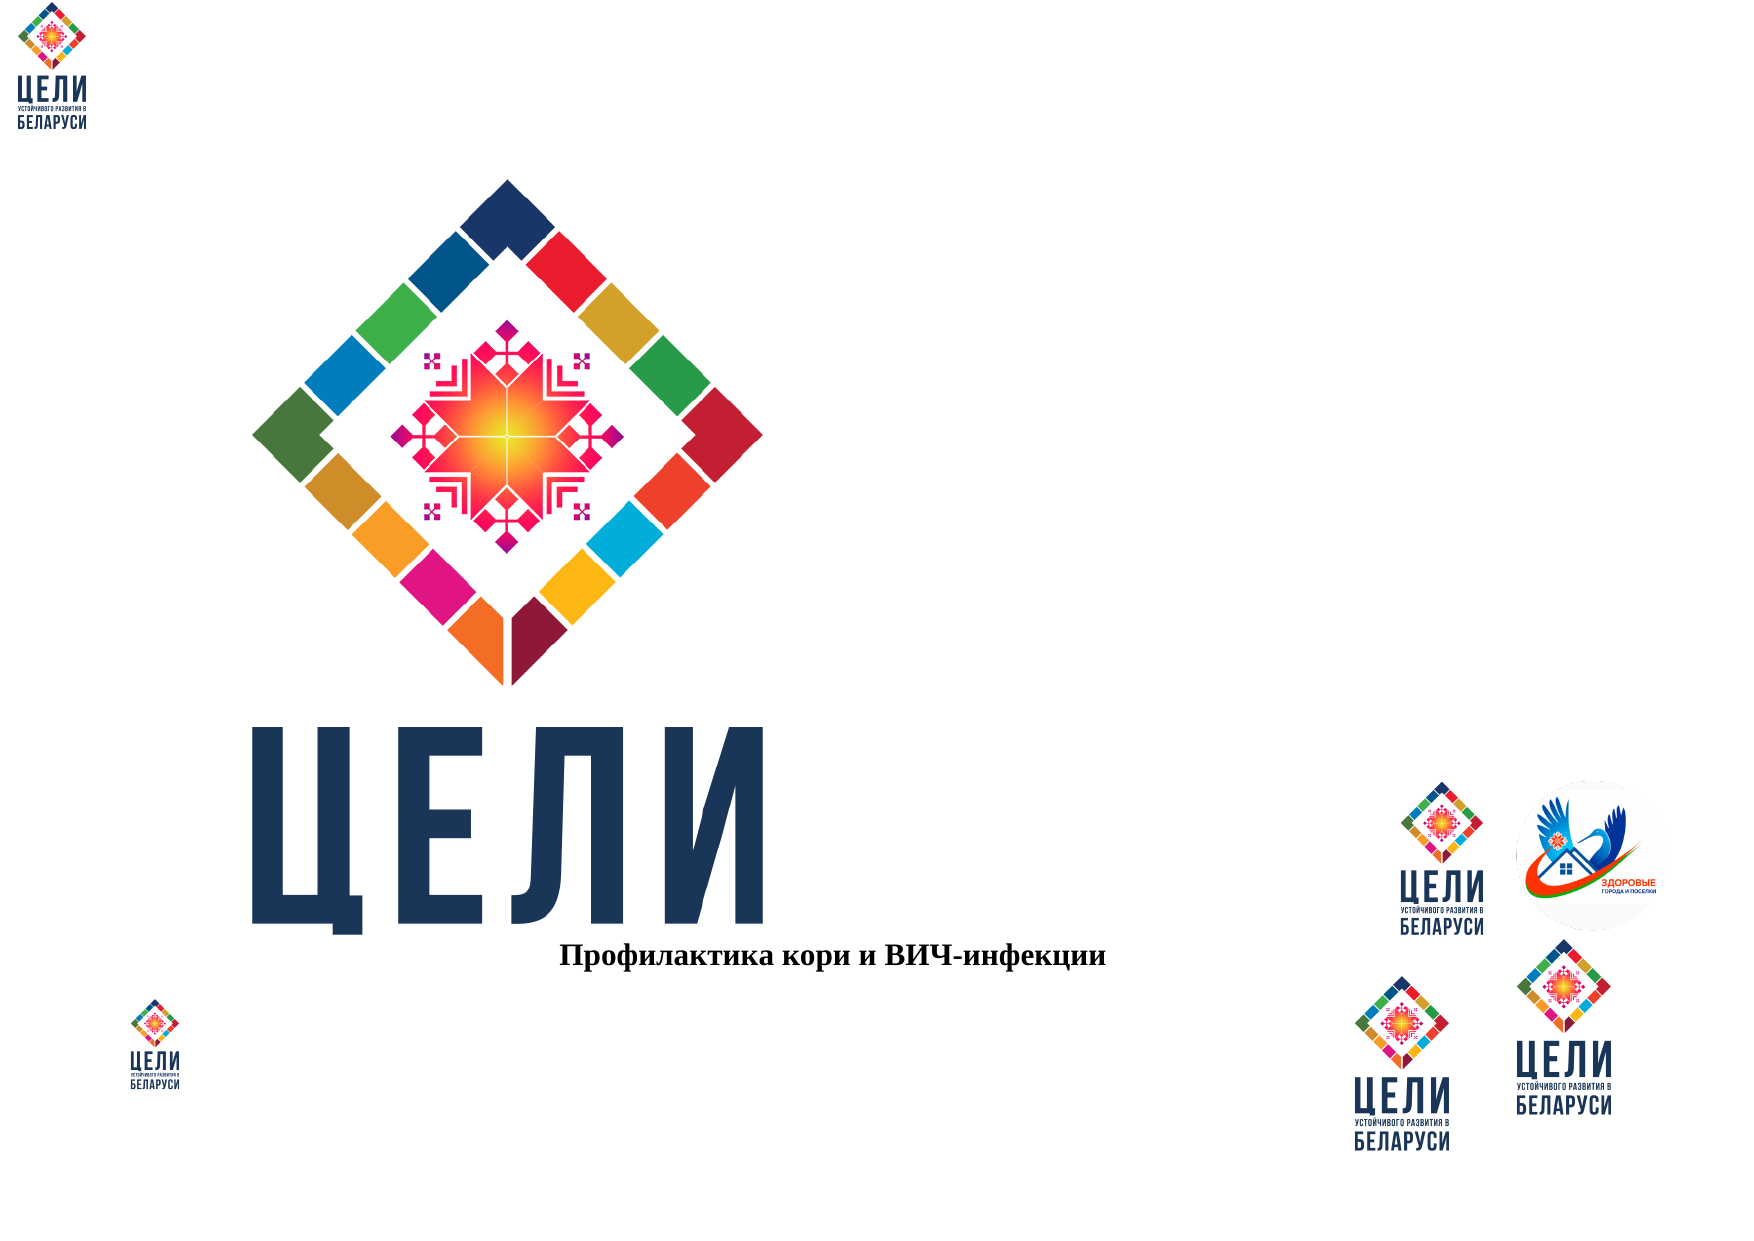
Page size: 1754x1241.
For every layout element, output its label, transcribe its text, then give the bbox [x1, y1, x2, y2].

picture [1511, 776, 1674, 936]
picture [0, 0, 103, 130]
picture [1492, 972, 1636, 1116]
picture [118, 157, 898, 937]
picture [1330, 972, 1474, 1152]
text Профилактика кори и ВИЧ-инфекции [118, 936, 1636, 972]
picture [1379, 778, 1505, 936]
picture [118, 997, 192, 1090]
